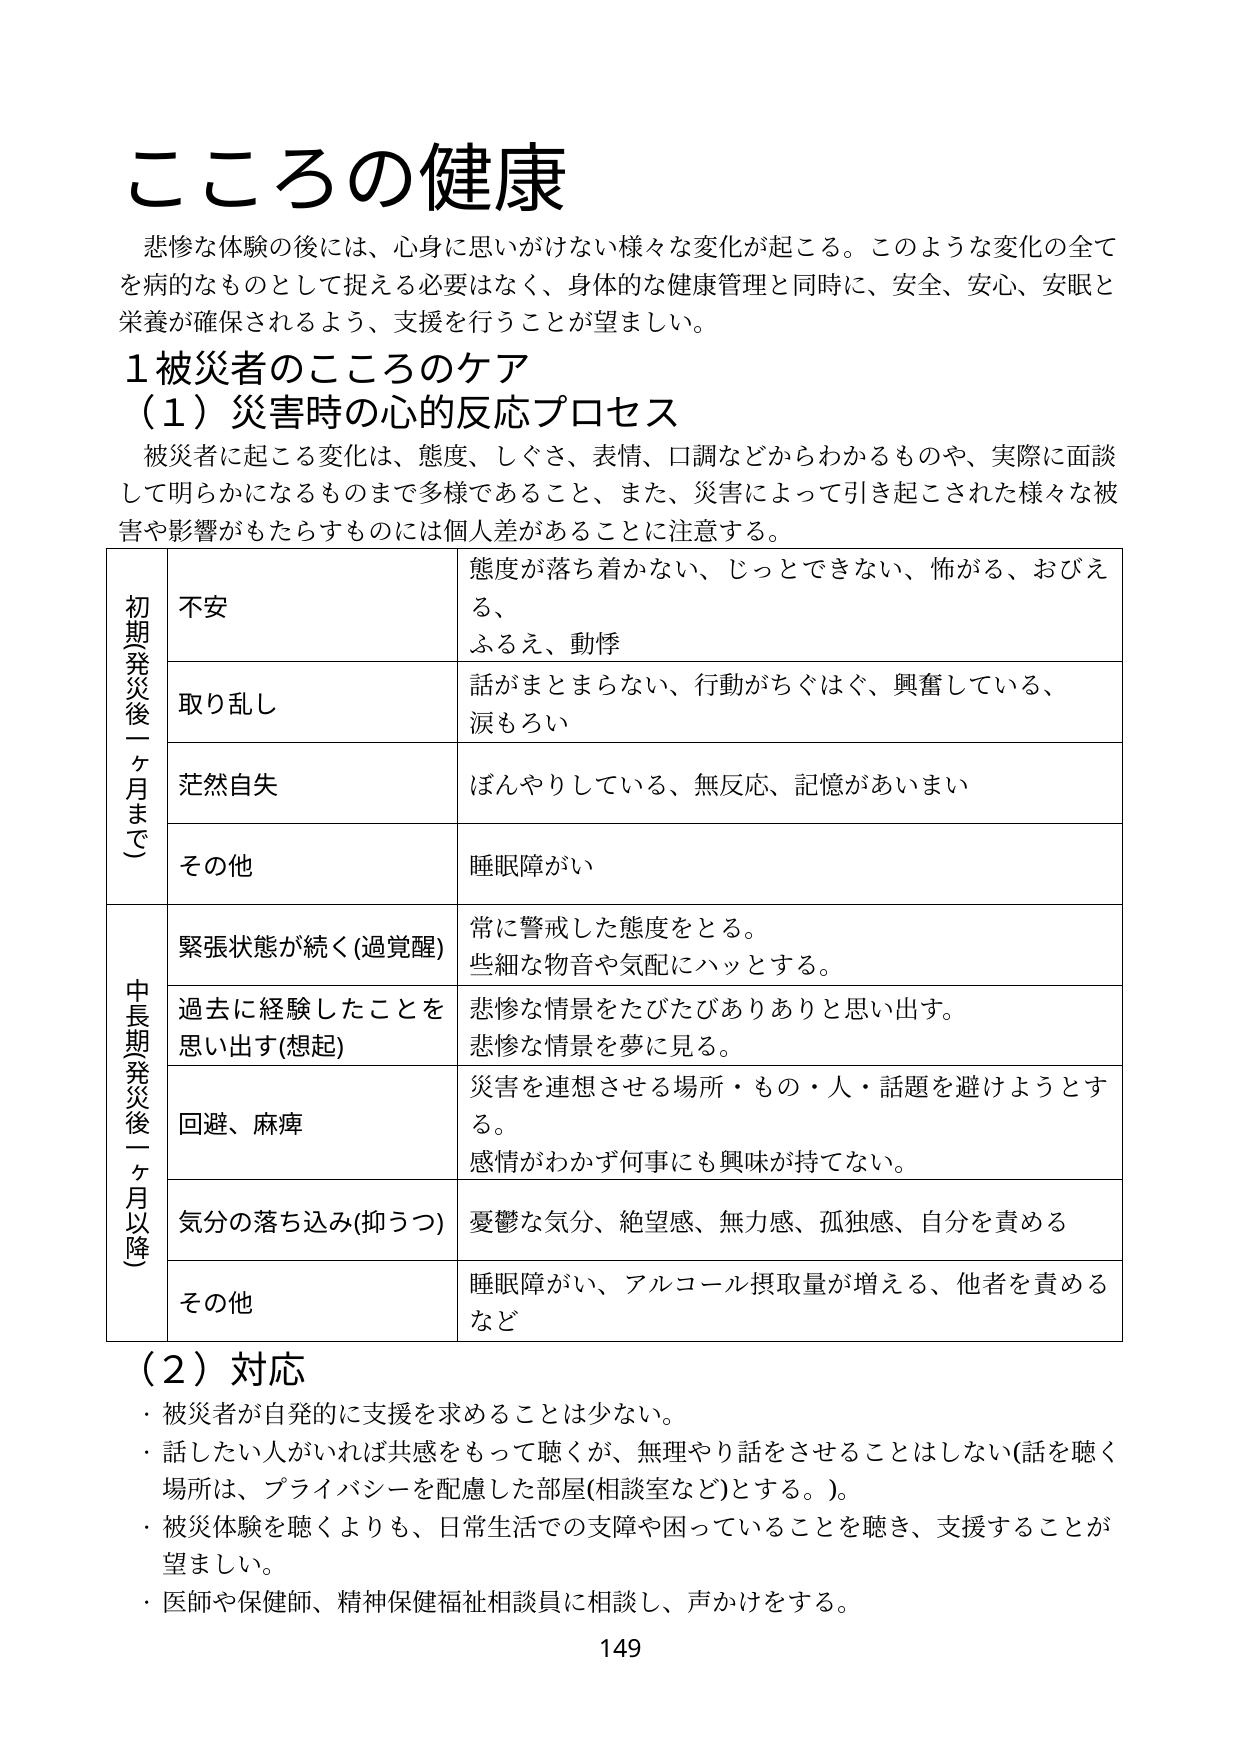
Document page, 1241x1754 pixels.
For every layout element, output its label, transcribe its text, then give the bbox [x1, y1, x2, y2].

table_cell 話がまとまらない、行動がちぐはぐ、興奮している、 涙もろい [458, 662, 1122, 742]
text 被災者に起こる変化は、態度、しぐさ、表情、口調などからわかるものや、実際に面談して明らかになるものまで多様であること、また、災害によって引き起こされた様々な被害や影響がもたらすものには個人差があることに注意する。 [118, 435, 1122, 548]
table_cell 取り乱し [168, 662, 457, 742]
table_cell その他 [168, 1261, 457, 1341]
table_cell 睡眠障がい、アルコール摂取量が増える、他者を責めるなど [458, 1261, 1122, 1341]
table_cell 災害を連想させる場所・もの・人・話題を避けようとする。 感情がわかず何事にも興味が持てない。 [458, 1066, 1122, 1179]
table_cell 常に警戒した態度をとる。 些細な物音や気配にハッとする。 [458, 905, 1122, 984]
list 医師や保健師、精神保健福祉相談員に相談し、声かけをする。 [142, 1581, 1122, 1619]
table_cell ぼんやりしている、無反応、記憶があいまい [458, 743, 1122, 823]
list 話したい人がいれば共感をもって聴くが、無理やり話をさせることはしない(話を聴く場所は、プライバシーを配慮した部屋(相談室など)とする。)。 [142, 1431, 1122, 1506]
text １被災者のこころのケア [118, 339, 1122, 393]
table_cell その他 [168, 824, 457, 904]
text （２）対応 [118, 1342, 1122, 1394]
table_header 態度が落ち着かない、じっとできない、怖がる、おびえる、 ふるえ、動悸 [458, 549, 1122, 661]
table_cell 過去に経験したことを思い出す(想起) [168, 986, 457, 1065]
list 被災体験を聴くよりも、日常生活での支障や困っていることを聴き、支援することが望ましい。 [142, 1506, 1122, 1581]
table_cell 緊張状態が続く(過覚醒) [168, 905, 457, 984]
table_header 不安 [168, 549, 457, 661]
table_cell 中長期(発災後一ヶ月以降) [107, 905, 167, 1341]
list 被災者が自発的に支援を求めることは少ない。 [142, 1394, 1122, 1431]
table_cell 睡眠障がい [458, 824, 1122, 904]
text （１）災害時の心的反応プロセス [118, 393, 1122, 435]
table_cell 茫然自失 [168, 743, 457, 823]
text こころの健康 [118, 118, 1122, 227]
table_header 初期(発災後一ヶ月まで) [107, 549, 167, 904]
table_cell 回避、麻痺 [168, 1066, 457, 1179]
table_cell 悲惨な情景をたびたびありありと思い出す。 悲惨な情景を夢に見る。 [458, 986, 1122, 1065]
text 悲惨な体験の後には、心身に思いがけない様々な変化が起こる。このような変化の全てを病的なものとして捉える必要はなく、身体的な健康管理と同時に、安全、安心、安眠と栄養が確保されるよう、支援を行うことが望ましい。 [118, 227, 1122, 339]
table_cell 憂鬱な気分、絶望感、無力感、孤独感、自分を責める [458, 1180, 1122, 1260]
table_cell 気分の落ち込み(抑うつ) [168, 1180, 457, 1260]
